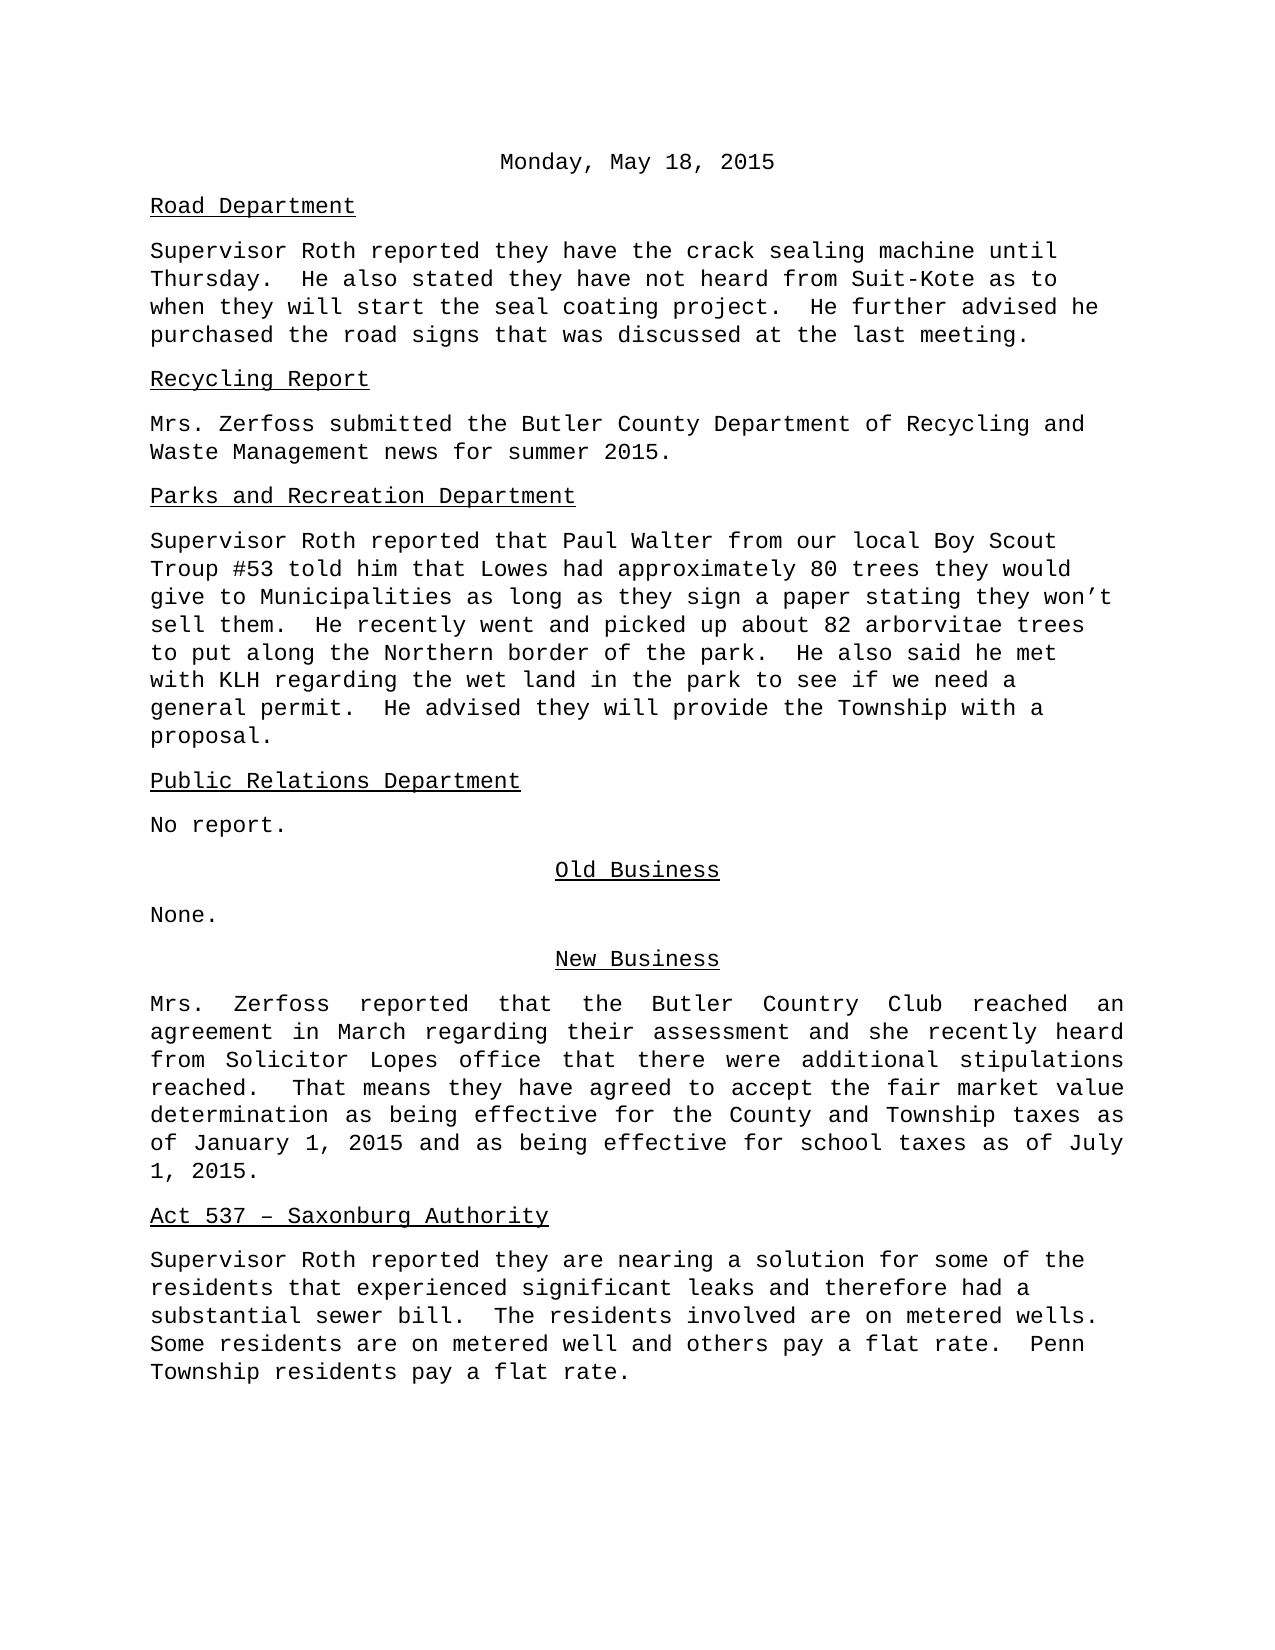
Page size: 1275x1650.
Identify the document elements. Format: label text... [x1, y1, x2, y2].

text Supervisor Roth reported they are nearing a solution for some of the residents that experienced significant leaks and therefore had a substantial sewer bill. The residents involved are on metered wells. Some residents are on metered well and others pay a flat rate. Penn Township residents pay a flat rate. [150, 1249, 1125, 1386]
text No report. [150, 814, 1125, 840]
text New Business [150, 947, 1125, 973]
text Old Business [150, 858, 1125, 884]
text Road Department [150, 194, 1125, 221]
text Supervisor Roth reported they have the crack sealing machine until Thursday. He also stated they have not heard from Suit-Kote as to when they will start the seal coating project. He further advised he purchased the road signs that was discussed at the last meeting. [150, 239, 1125, 349]
text Mrs. Zerfoss reported that the Butler Country Club reached an agreement in March regarding their assessment and she recently heard from Solicitor Lopes office that there were additional stipulations reached. That means they have agreed to accept the fair market value determination as being effective for the County and Township taxes as of January 1, 2015 and as being effective for school taxes as of July 1, 2015. [150, 992, 1125, 1186]
text Public Relations Department [150, 769, 1125, 795]
text None. [150, 903, 1125, 929]
text Supervisor Roth reported that Paul Walter from our local Boy Scout Troup #53 told him that Lowes had approximately 80 trees they would give to Municipalities as long as they sign a paper stating they won’t sell them. He recently went and picked up about 82 arborvitae trees to put along the Northern border of the park. He also said he met with KLH regarding the wet land in the park to see if we need a general permit. He advised they will provide the Township with a proposal. [150, 529, 1125, 751]
text Mrs. Zerfoss submitted the Butler County Department of Recycling and Waste Management news for summer 2015. [150, 412, 1125, 466]
text Monday, May 18, 2015 [150, 150, 1125, 176]
text Act 537 – Saxonburg Authority [150, 1204, 1125, 1230]
text Parks and Recreation Department [150, 484, 1125, 511]
text Recycling Report [150, 367, 1125, 393]
